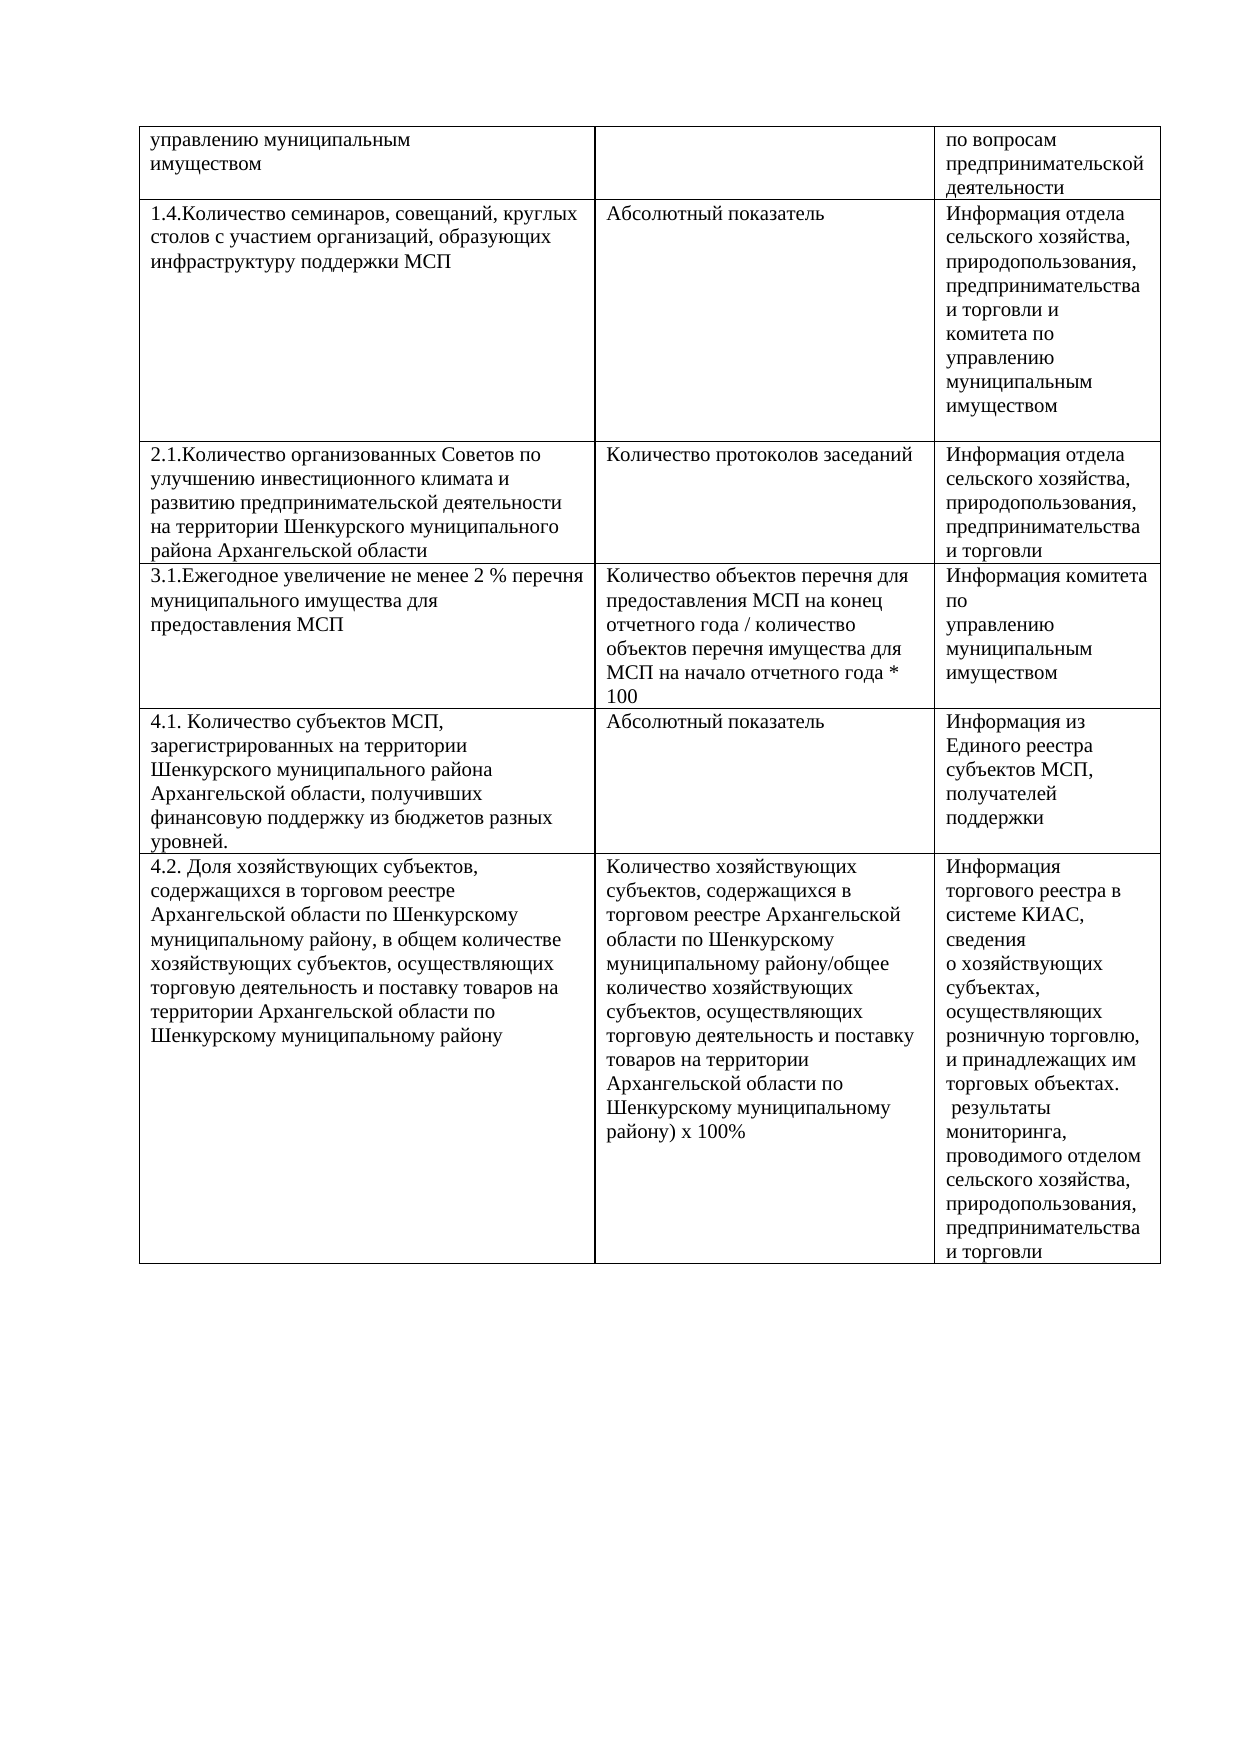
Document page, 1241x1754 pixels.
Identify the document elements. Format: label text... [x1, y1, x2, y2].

table_cell Информация отдела сельского хозяйства, природопользования, предпринимательства и торговли [935, 442, 1160, 562]
table_cell Количество хозяйствующих субъектов, содержащихся в торговом реестре Архангельской области по Шенкурскому муниципальному району/общее количество хозяйствующих субъектов, осуществляющих торговую деятельность и поставку товаров на территории Архангельской области по Шенкурскому муниципальному району) x 100% [596, 854, 934, 1263]
table_cell 1.4.Количество семинаров, совещаний, круглых столов с участием организаций, образующих инфраструктуру поддержки МСП [140, 200, 594, 441]
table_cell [140, 127, 594, 199]
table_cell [935, 127, 1160, 199]
table_cell Абсолютный показатель [596, 200, 934, 441]
table_cell 2.1.Количество организованных Советов по улучшению инвестиционного климата и развитию предпринимательской деятельности на территории Шенкурского муниципального района Архангельской области [140, 442, 594, 562]
table_cell 4.1. Количество субъектов МСП, зарегистрированных на территории Шенкурского муниципального района Архангельской области, получивших финансовую поддержку из бюджетов разных уровней. [140, 709, 594, 853]
table_cell Информация торгового реестра в системе КИАС, сведения о хозяйствующих субъектах, осуществляющих розничную торговлю, и принадлежащих им торговых объектах. результаты мониторинга, проводимого отделом сельского хозяйства, природопользования, предпринимательства и торговли [935, 854, 1160, 1263]
table_cell Абсолютный показатель [596, 709, 934, 853]
table_cell 4.2. Доля хозяйствующих субъектов, содержащихся в торговом реестре Архангельской области по Шенкурскому муниципальному району, в общем количестве хозяйствующих субъектов, осуществляющих торговую деятельность и поставку товаров на территории Архангельской области по Шенкурскому муниципальному району [140, 854, 594, 1263]
table_cell Информация из Единого реестра субъектов МСП, получателей поддержки [935, 709, 1160, 853]
table_cell Информация комитета по управлению муниципальным имуществом [935, 564, 1160, 708]
table_cell Количество объектов перечня для предоставления МСП на конец отчетного года / количество объектов перечня имущества для МСП на начало отчетного года * 100 [596, 564, 934, 708]
table_cell Информация отдела сельского хозяйства, природопользования, предпринимательства и торговли и комитета по управлению муниципальным имуществом [935, 200, 1160, 441]
table_cell 3.1.Ежегодное увеличение не менее 2 % перечня муниципального имущества для предоставления МСП [140, 564, 594, 708]
table_cell Количество протоколов заседаний [596, 442, 934, 562]
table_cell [596, 127, 934, 199]
